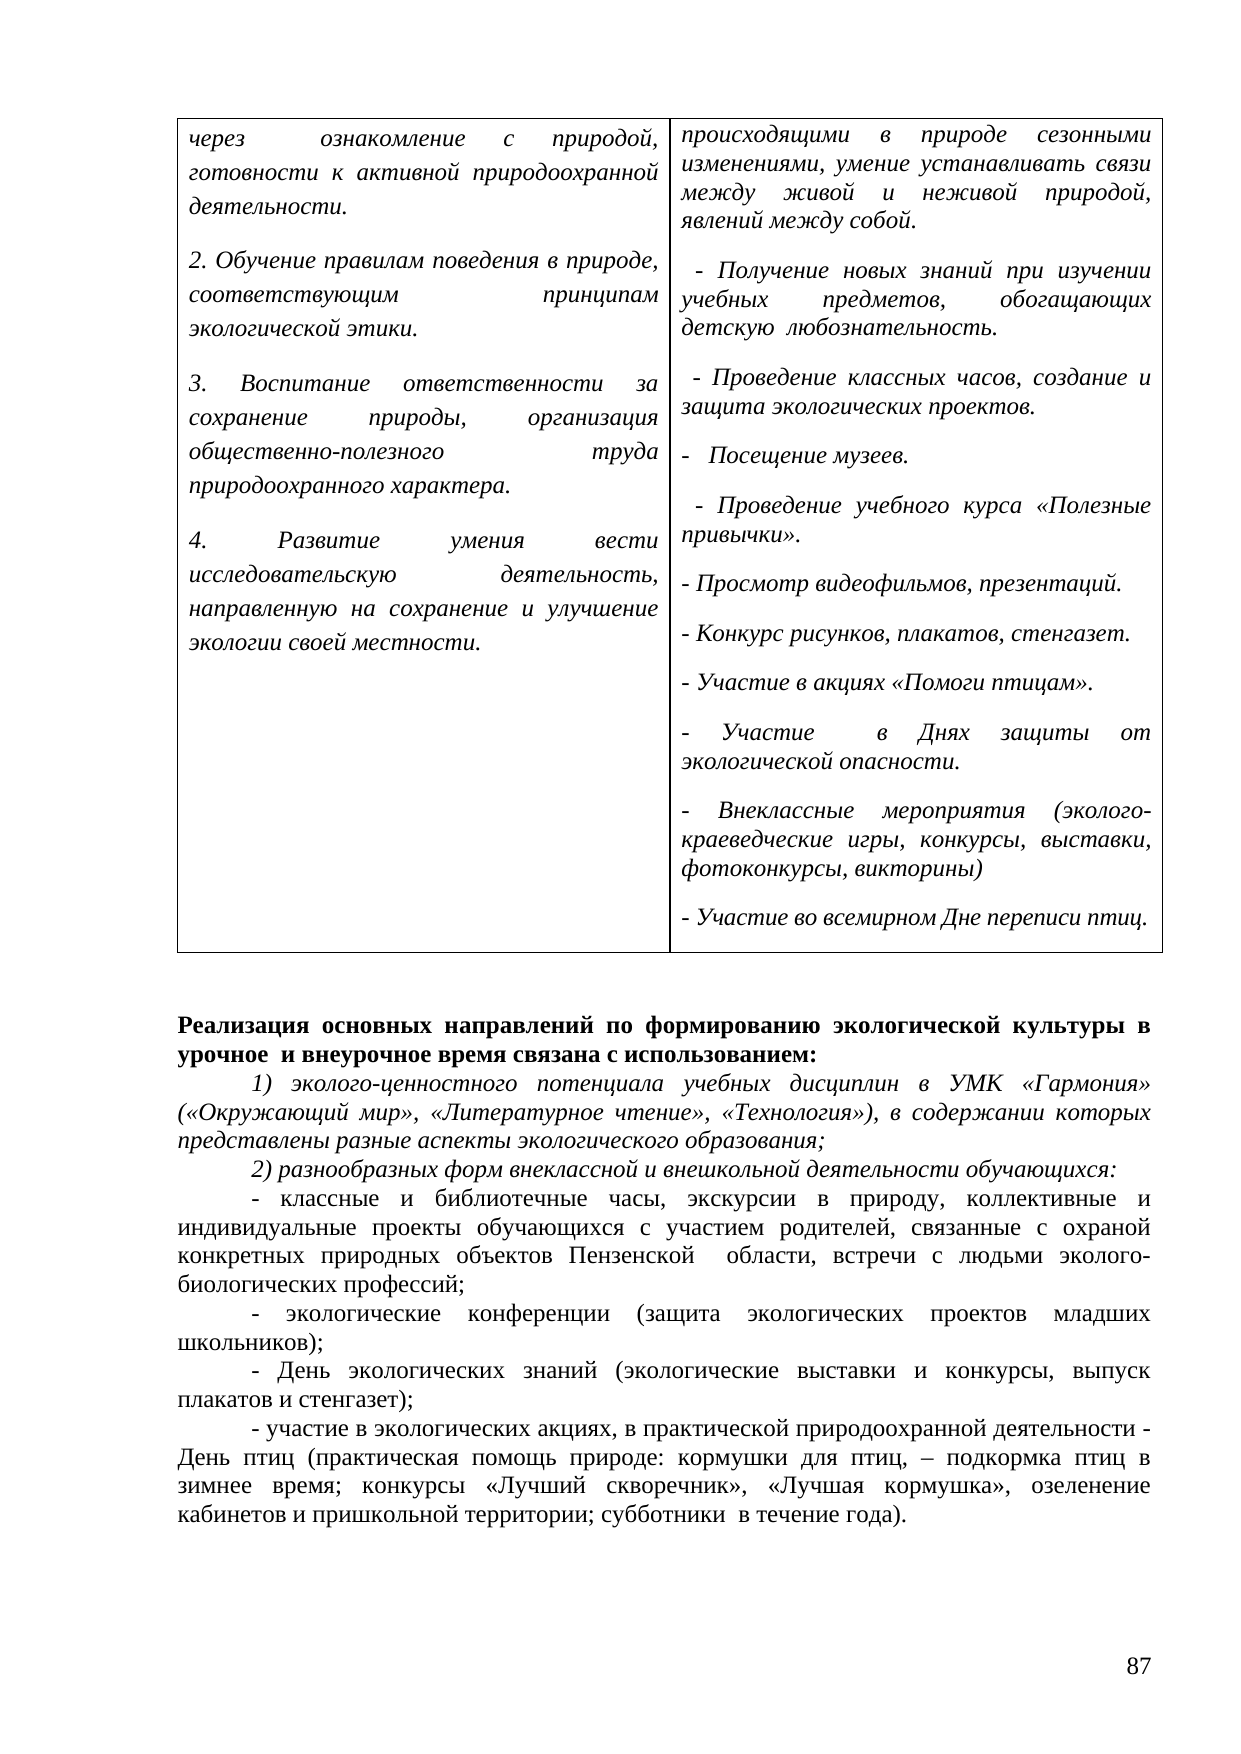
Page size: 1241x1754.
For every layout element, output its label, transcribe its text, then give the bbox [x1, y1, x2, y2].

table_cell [671, 119, 1162, 952]
text - экологические конференции (защита экологических проектов младших школьников); [177, 1298, 1152, 1356]
text Реализация основных направлений по формированию экологической культуры в урочное и внеурочное время связана с использованием: [177, 1011, 1152, 1068]
text 1) эколого-ценностного потенциала учебных дисциплин в УМК «Гармония» («Окружающий мир», «Литературное чтение», «Технология»), в содержании которых представлены разные аспекты экологического образования; [177, 1068, 1152, 1154]
text - участие в экологических акциях, в практической природоохранной деятельности - День птиц (практическая помощь природе: кормушки для птиц, – подкормка птиц в зимнее время; конкурсы «Лучший скворечник», «Лучшая кормушка», озеленение кабинетов и пришкольной территории; субботники в течение года). [177, 1413, 1152, 1528]
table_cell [178, 119, 669, 952]
text 2) разнообразных форм внеклассной и внешкольной деятельности обучающихся: [177, 1154, 1152, 1183]
text - День экологических знаний (экологические выставки и конкурсы, выпуск плакатов и стенгазет); [177, 1356, 1152, 1413]
text - классные и библиотечные часы, экскурсии в природу, коллективные и индивидуальные проекты обучающихся с участием родителей, связанные с охраной конкретных природных объектов Пензенской области, встречи с людьми эколого-биологических профессий; [177, 1183, 1152, 1298]
